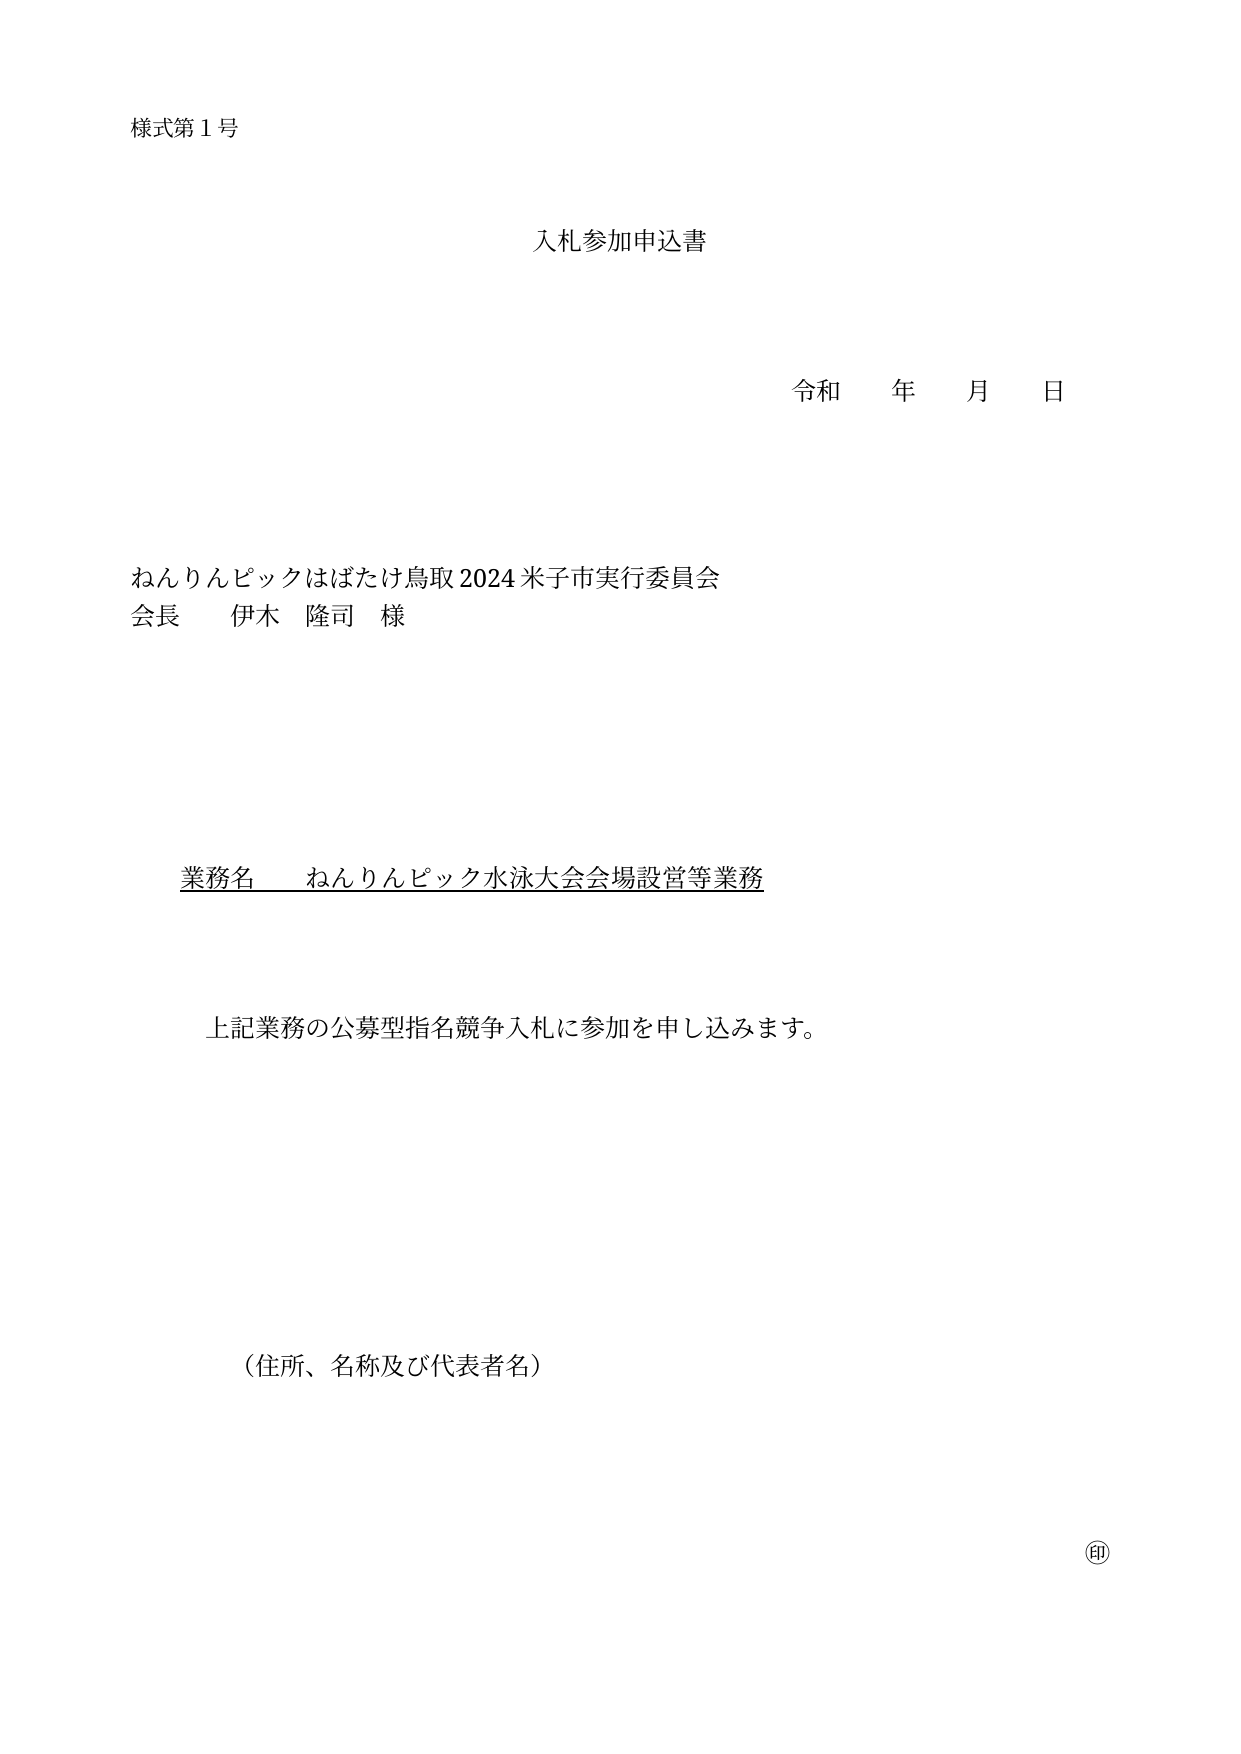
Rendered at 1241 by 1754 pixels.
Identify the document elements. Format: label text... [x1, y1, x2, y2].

text （住所、名称及び代表者名） [130, 1346, 1110, 1383]
text ㊞ [130, 1533, 1110, 1571]
text 上記業務の公募型指名競争入札に参加を申し込みます。 [130, 1008, 1110, 1046]
text 様式第１号 [130, 108, 1110, 146]
text 会長 伊木 隆司 様 [130, 596, 1110, 633]
text 入札参加申込書 [130, 221, 1110, 258]
text 業務名 ねんりんピック水泳大会会場設営等業務 [130, 858, 1110, 896]
text 令和 年 月 日 [130, 371, 1067, 408]
text ねんりんピックはばたけ鳥取2024米子市実行委員会 [130, 558, 1110, 596]
